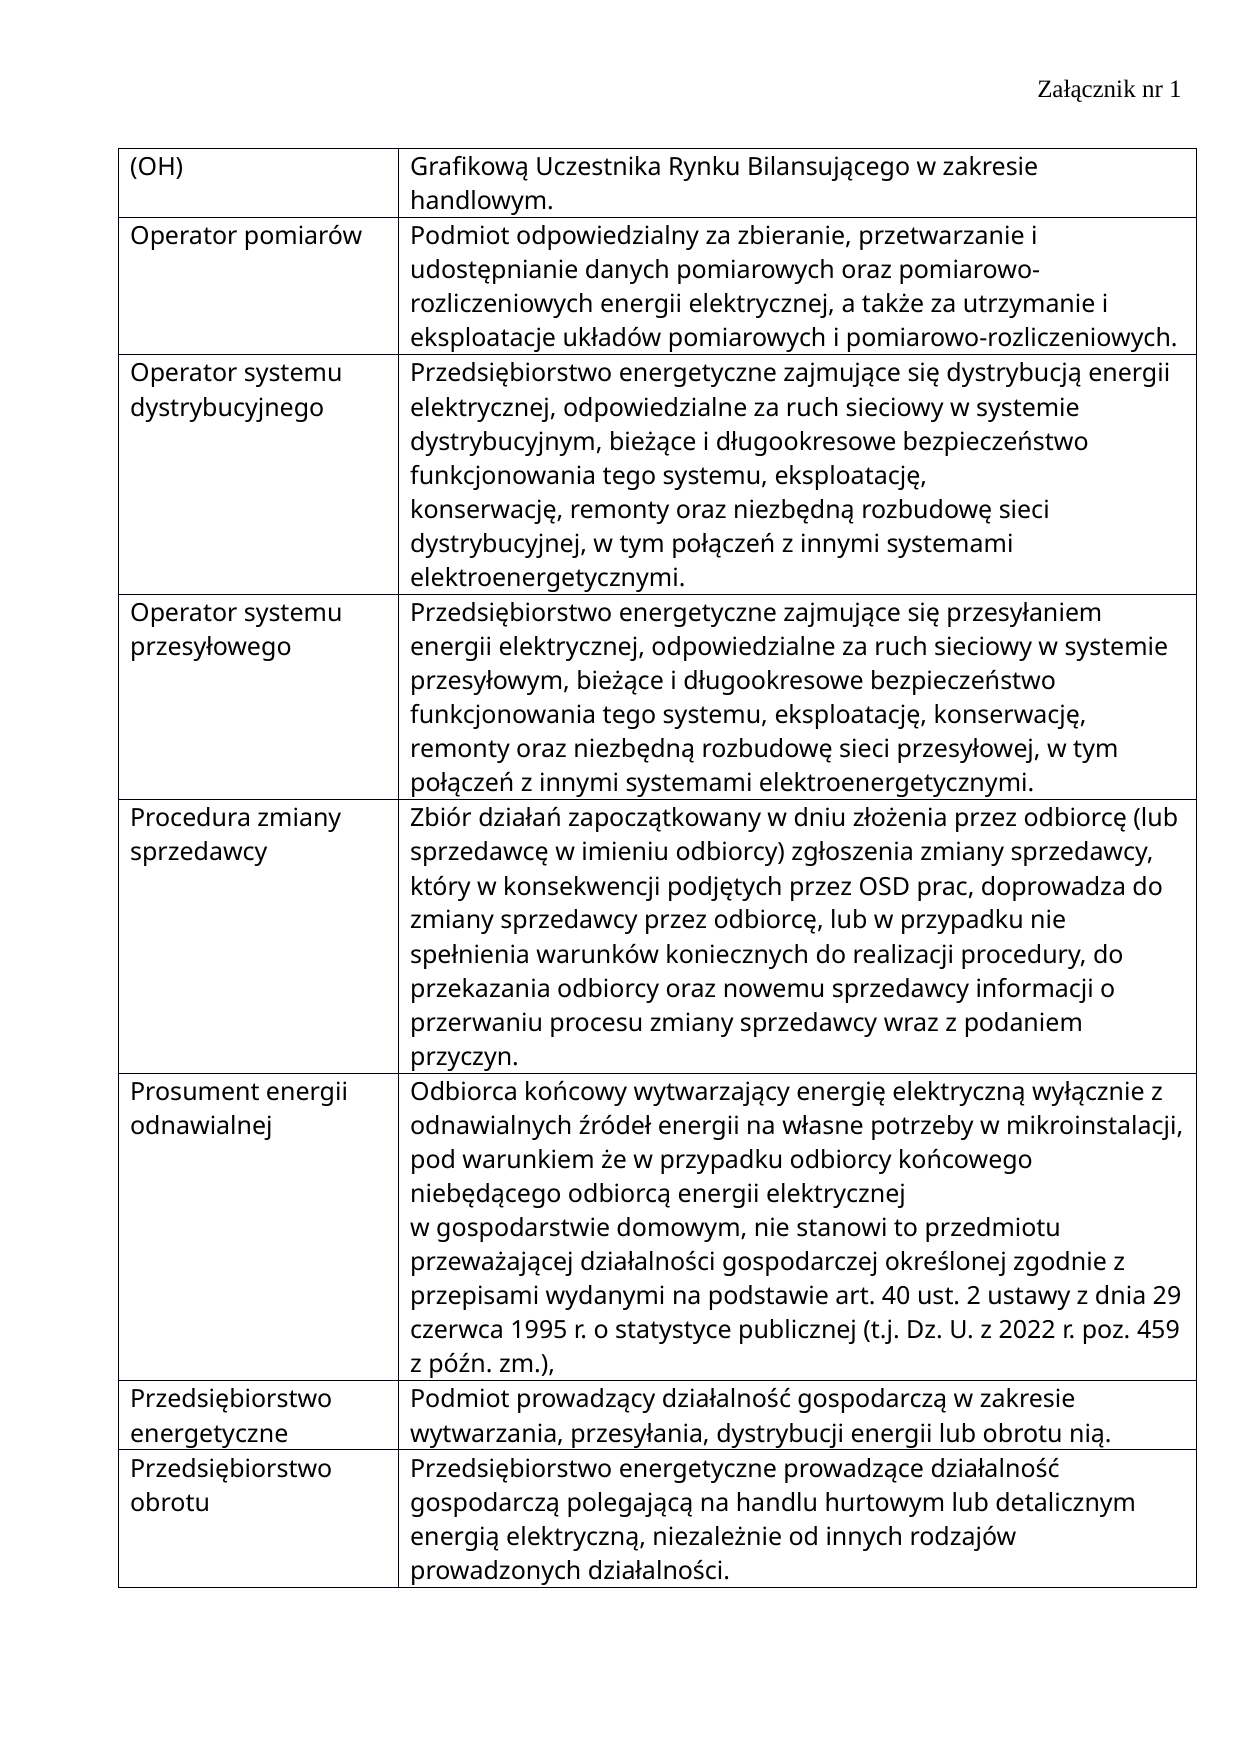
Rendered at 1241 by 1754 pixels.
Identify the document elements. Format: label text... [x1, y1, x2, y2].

table_cell Prosument energii odnawialnej [119, 1074, 398, 1380]
table_cell Operator systemu przesyłowego [119, 595, 398, 799]
table_cell Operator systemu dystrybucyjnego [119, 355, 398, 593]
table_cell Przedsiębiorstwo energetyczne zajmujące się dystrybucją energii elektrycznej, odpowiedzialne za ruch sieciowy w systemie dystrybucyjnym, bieżące i długookresowe bezpieczeństwo funkcjonowania tego systemu, eksploatację, konserwację, remonty oraz niezbędną rozbudowę sieci dystrybucyjnej, w tym połączeń z innymi systemami elektroenergetycznymi. [399, 355, 1196, 593]
table_cell Procedura zmiany sprzedawcy [119, 800, 398, 1072]
table_cell Podmiot prowadzący działalność gospodarczą w zakresie wytwarzania, przesyłania, dystrybucji energii lub obrotu nią. [399, 1381, 1196, 1449]
table_cell Przedsiębiorstwo energetyczne zajmujące się przesyłaniem energii elektrycznej, odpowiedzialne za ruch sieciowy w systemie przesyłowym, bieżące i długookresowe bezpieczeństwo funkcjonowania tego systemu, eksploatację, konserwację, remonty oraz niezbędną rozbudowę sieci przesyłowej, w tym połączeń z innymi systemami elektroenergetycznymi. [399, 595, 1196, 799]
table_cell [119, 149, 398, 217]
table_cell Zbiór działań zapoczątkowany w dniu złożenia przez odbiorcę (lub sprzedawcę w imieniu odbiorcy) zgłoszenia zmiany sprzedawcy, który w konsekwencji podjętych przez OSD prac, doprowadza do zmiany sprzedawcy przez odbiorcę, lub w przypadku nie spełnienia warunków koniecznych do realizacji procedury, do przekazania odbiorcy oraz nowemu sprzedawcy informacji o przerwaniu procesu zmiany sprzedawcy wraz z podaniem przyczyn. [399, 800, 1196, 1072]
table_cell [399, 149, 1196, 217]
table_cell Odbiorca końcowy wytwarzający energię elektryczną wyłącznie z odnawialnych źródeł energii na własne potrzeby w mikroinstalacji, pod warunkiem że w przypadku odbiorcy końcowego niebędącego odbiorcą energii elektrycznej w gospodarstwie domowym, nie stanowi to przedmiotu przeważającej działalności gospodarczej określonej zgodnie z przepisami wydanymi na podstawie art. 40 ust. 2 ustawy z dnia 29 czerwca 1995 r. o statystyce publicznej (t.j. Dz. U. z 2022 r. poz. 459 z późn. zm.), [399, 1074, 1196, 1380]
table_cell Operator pomiarów [119, 218, 398, 354]
table_cell Przedsiębiorstwo energetyczne prowadzące działalność gospodarczą polegającą na handlu hurtowym lub detalicznym energią elektryczną, niezależnie od innych rodzajów prowadzonych działalności. [399, 1450, 1196, 1587]
table_cell Przedsiębiorstwo obrotu [119, 1450, 398, 1587]
table_cell Podmiot odpowiedzialny za zbieranie, przetwarzanie i udostępnianie danych pomiarowych oraz pomiarowo- rozliczeniowych energii elektrycznej, a także za utrzymanie i eksploatacje układów pomiarowych i pomiarowo-rozliczeniowych. [399, 218, 1196, 354]
table_cell Przedsiębiorstwo energetyczne [119, 1381, 398, 1449]
